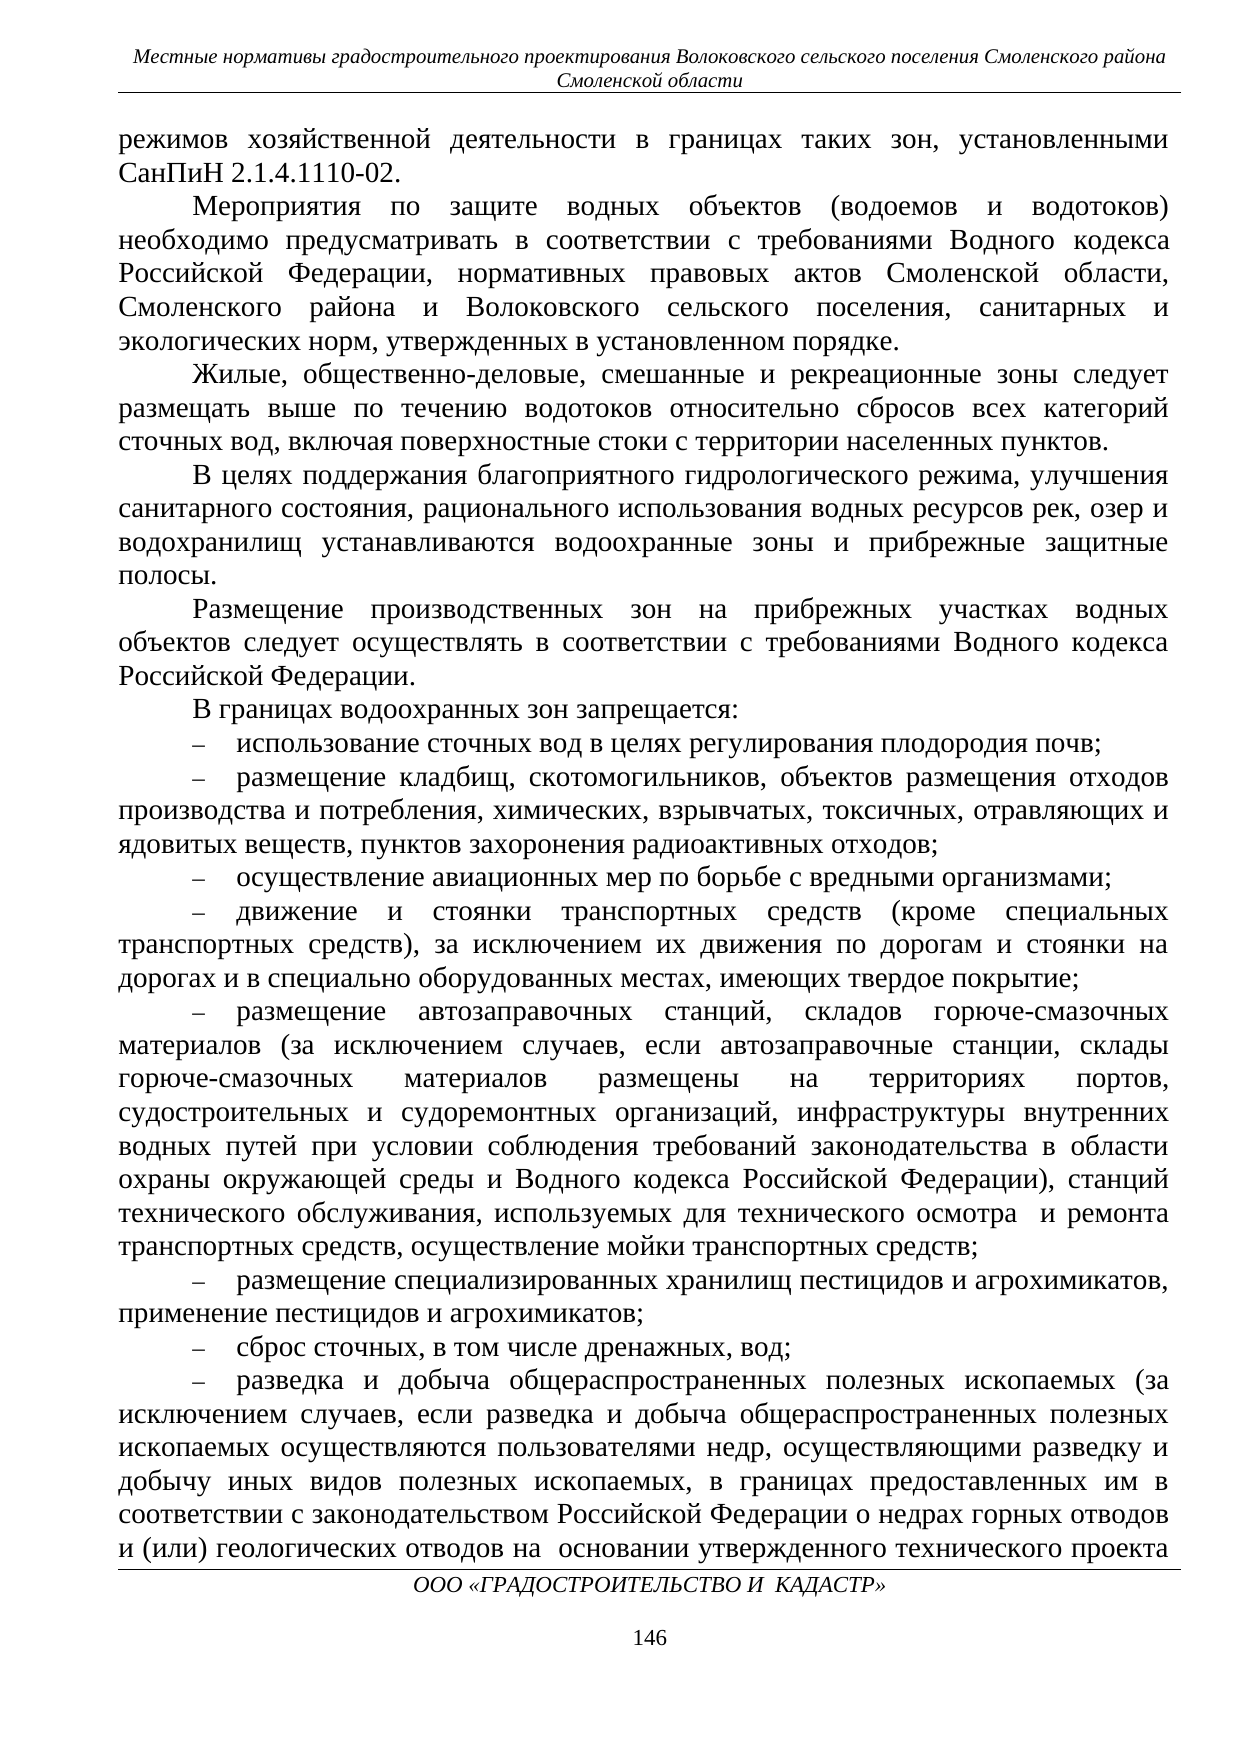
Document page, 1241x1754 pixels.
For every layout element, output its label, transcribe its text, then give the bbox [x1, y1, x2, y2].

text В целях поддержания благоприятного гидрологического режима, улучшения санитарного состояния, рационального использования водных ресурсов рек, озер и водохранилищ устанавливаются водоохранные зоны и прибрежные защитные полосы. [118, 457, 1169, 591]
text В границах водоохранных зон запрещается: [118, 692, 1181, 725]
list использование сточных вод в целях регулирования плодородия почв; [118, 725, 1181, 759]
list размещение кладбищ, скотомогильников, объектов размещения отходов производства и потребления, химических, взрывчатых, токсичных, отравляющих и ядовитых веществ, пунктов захоронения радиоактивных отходов; [118, 759, 1170, 859]
text Мероприятия по защите водных объектов (водоемов и водотоков) необходимо предусматривать в соответствии с требованиями Водного кодекса Российской Федерации, нормативных правовых актов Смоленской области, Смоленского района и Волоковского сельского поселения, санитарных и экологических норм, утвержденных в установленном порядке. [118, 188, 1170, 356]
text Жилые, общественно-деловые, смешанные и рекреационные зоны следует размещать выше по течению водотоков относительно сбросов всех категорий сточных вод, включая поверхностные стоки с территории населенных пунктов. [118, 356, 1169, 457]
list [118, 1362, 1170, 1564]
list осуществление авиационных мер по борьбе с вредными организмами; [118, 859, 1181, 893]
list движение и стоянки транспортных средств (кроме специальных транспортных средств), за исключением их движения по дорогам и стоянки на дорогах и в специально оборудованных местах, имеющих твердое покрытие; [118, 893, 1169, 993]
list сброс сточных, в том числе дренажных, вод; [118, 1329, 1181, 1362]
list размещение автозаправочных станций, складов горюче-смазочных материалов (за исключением случаев, если автозаправочные станции, склады горюче-смазочных материалов размещены на территориях портов, судостроительных и судоремонтных организаций, инфраструктуры внутренних водных путей при условии соблюдения требований законодательства в области охраны окружающей среды и Водного кодекса Российской Федерации), станций технического обслуживания, используемых для технического осмотра и ремонта транспортных средств, осуществление мойки транспортных средств; [118, 993, 1170, 1262]
text Размещение производственных зон на прибрежных участках водных объектов следует осуществлять в соответствии с требованиями Водного кодекса Российской Федерации. [118, 591, 1169, 692]
list размещение специализированных хранилищ пестицидов и агрохимикатов, применение пестицидов и агрохимикатов; [118, 1262, 1169, 1329]
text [118, 121, 1169, 188]
